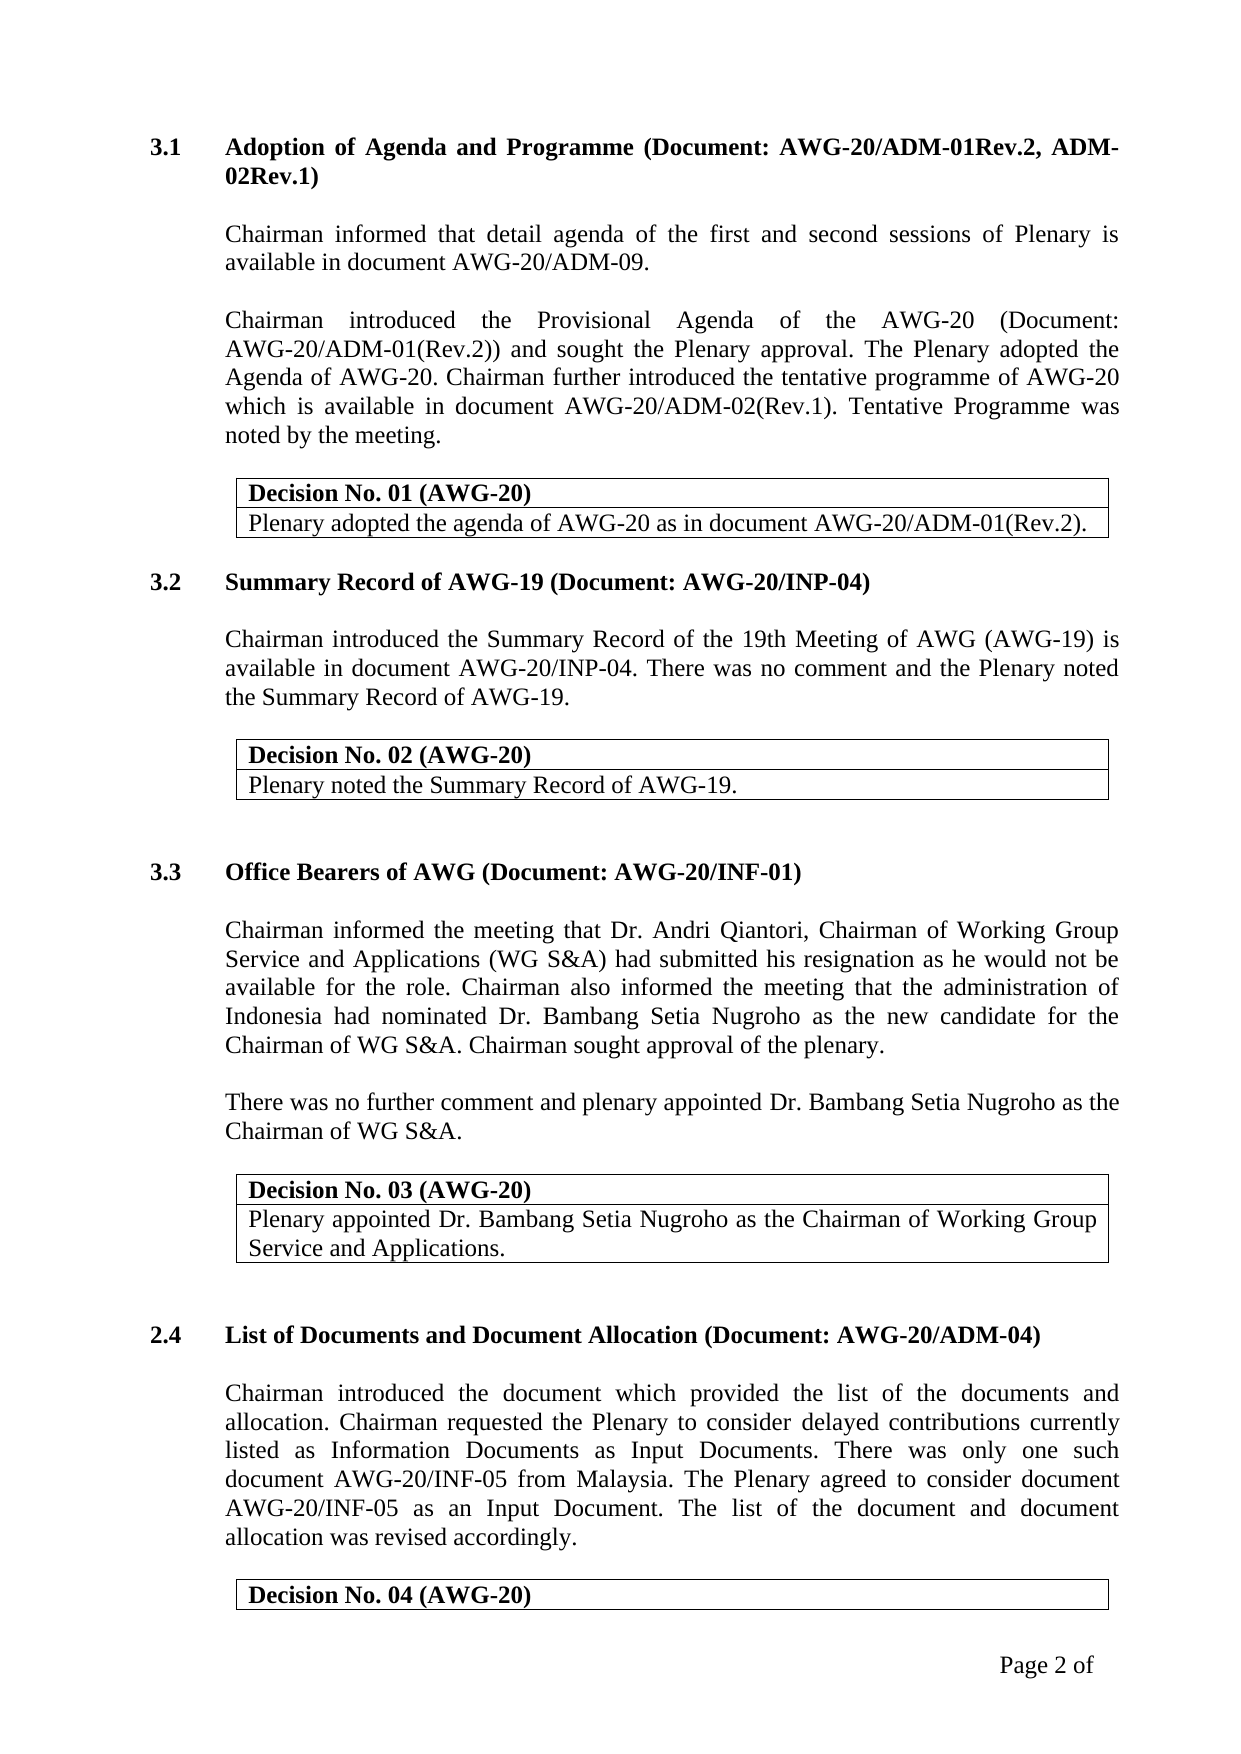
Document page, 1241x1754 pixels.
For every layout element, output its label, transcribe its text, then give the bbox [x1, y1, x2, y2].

text 2.4 List of Documents and Document Allocation (Document: AWG-20/ADM-04) [704, 1321, 1120, 1349]
text Chairman informed the meeting that Dr. Andri Qiantori, Chairman of Working Group Service and Applications (WG S&A) had submitted his resignation as he would not be available for the role. Chairman also informed the meeting that the administration of Indonesia had nominated Dr. Bambang Setia Nugroho as the new candidate for the Chairman of WG S&A. Chairman sought approval of the plenary. [225, 915, 1120, 1059]
text 3.2 Summary Record of AWG-19 (Document: AWG-20/INP-04) [150, 567, 1120, 596]
text Chairman introduced the Provisional Agenda of the AWG-20 (Document: AWG-20/ADM-01(Rev.2)) and sought the Plenary approval. The Plenary adopted the Agenda of AWG-20. Chairman further introduced the tentative programme of AWG-20 which is available in document AWG-20/ADM-02(Rev.1). Tentative Programme was noted by the meeting. [225, 305, 1120, 449]
table_header Decision No. 04 (AWG-20) [237, 1580, 1108, 1609]
list 3.1 Adoption of Agenda and Programme (Document: AWG-20/ADM-01Rev.2, ADM-02Rev.1) [150, 132, 1120, 190]
text There was no further comment and plenary appointed Dr. Bambang Setia Nugroho as the Chairman of WG S&A. [225, 1087, 1120, 1145]
text 3.3 Office Bearers of AWG (Document: AWG-20/INF-01) [150, 857, 1120, 886]
table_cell Plenary adopted the agenda of AWG-20 as in document AWG-20/ADM-01(Rev.2). [237, 508, 1108, 537]
text Chairman introduced the Summary Record of the 19th Meeting of AWG (AWG-19) is available in document AWG-20/INP-04. There was no comment and the Plenary noted the Summary Record of AWG-19. [150, 624, 1120, 711]
text Chairman informed that detail agenda of the first and second sessions of Plenary is available in document AWG-20/ADM-09. [150, 219, 1120, 276]
table_header Decision No. 03 (AWG-20) [237, 1175, 1108, 1203]
table_cell Plenary noted the Summary Record of AWG-19. [237, 770, 1108, 799]
table_header Decision No. 02 (AWG-20) [237, 740, 1108, 769]
text Chairman introduced the document which provided the list of the documents and allocation. Chairman requested the Plenary to consider delayed contributions currently listed as Information Documents as Input Documents. There was only one such document AWG-20/INF-05 from Malaysia. The Plenary agreed to consider document AWG-20/INF-05 as an Input Document. The list of the document and document allocation was revised accordingly. [150, 1378, 1120, 1551]
table_header Decision No. 01 (AWG-20) [237, 479, 1108, 507]
table_cell Plenary appointed Dr. Bambang Setia Nugroho as the Chairman of Working Group Service and Applications. [237, 1205, 1108, 1262]
